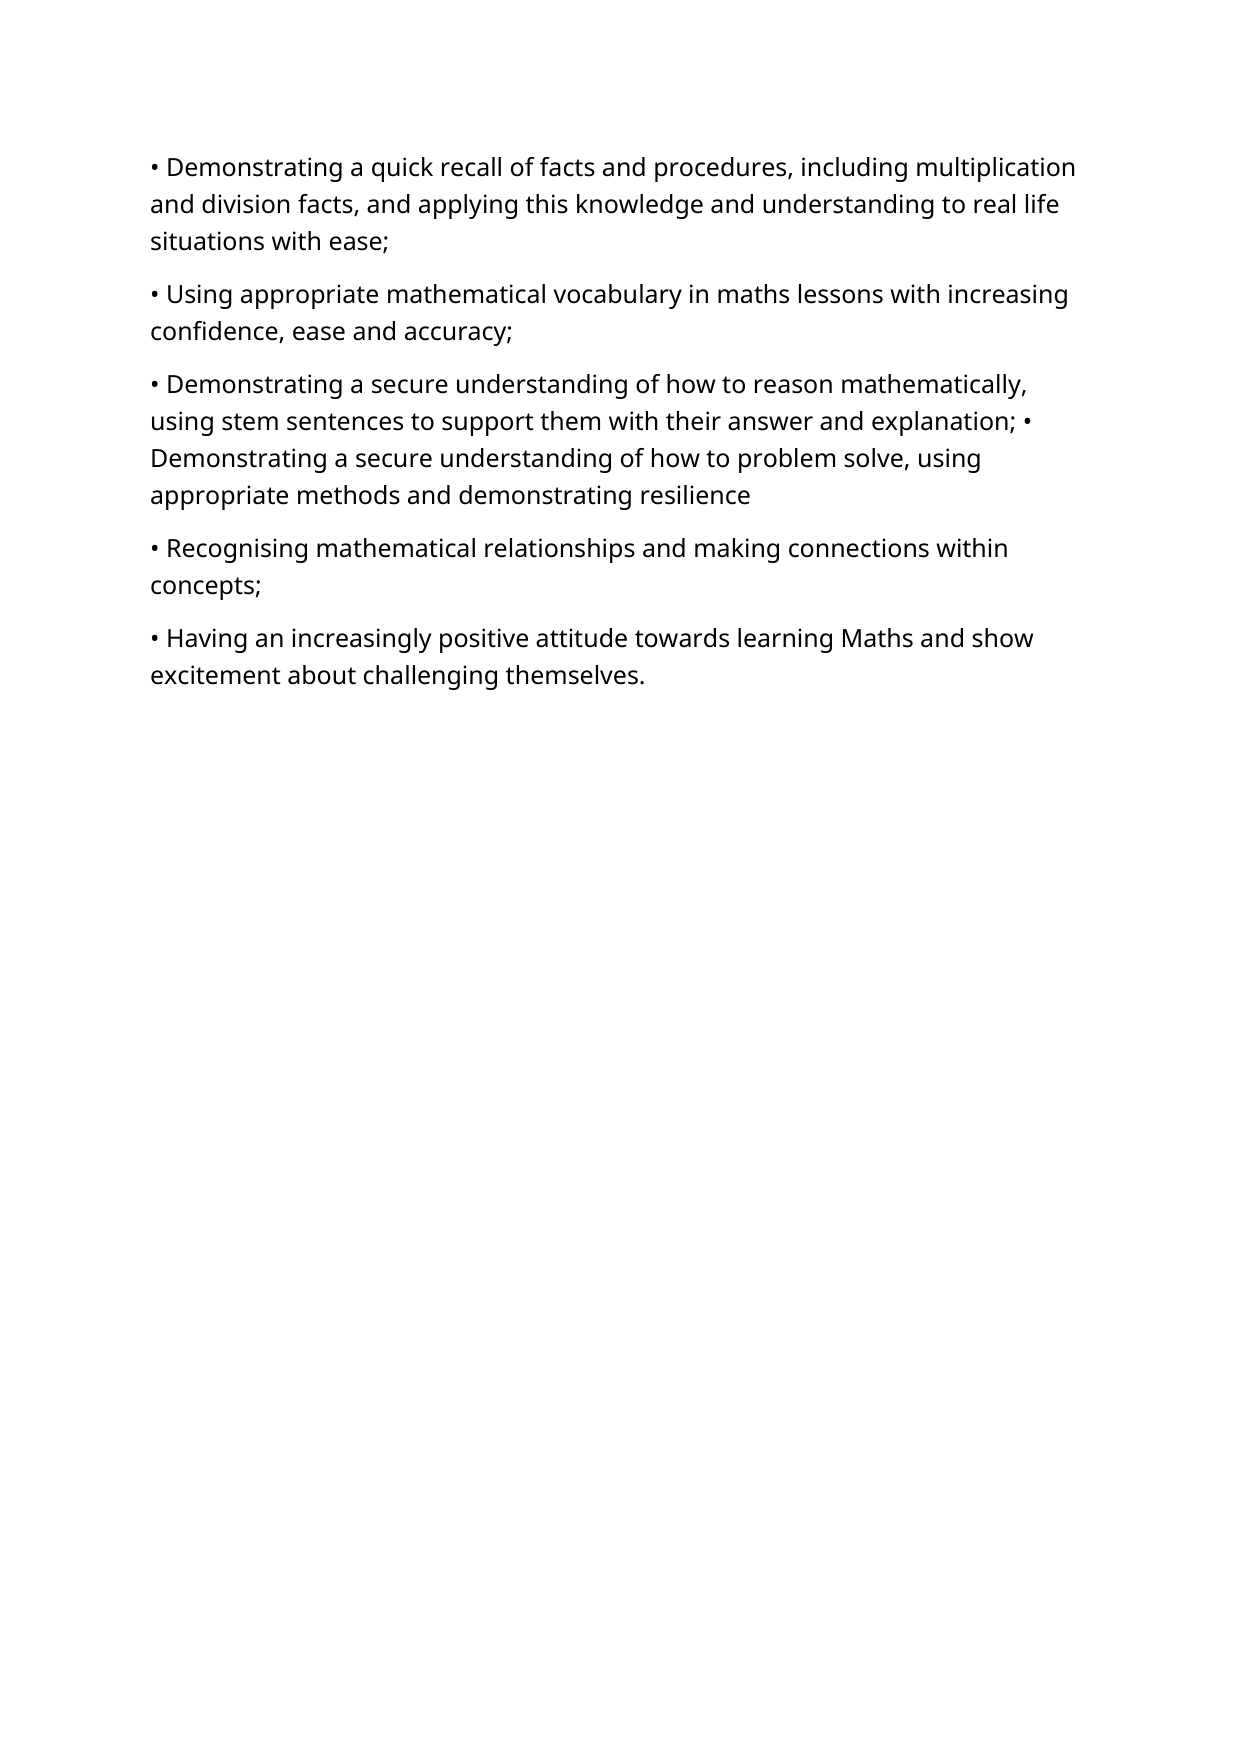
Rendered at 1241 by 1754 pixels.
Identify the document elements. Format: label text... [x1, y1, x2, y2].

text • Recognising mathematical relationships and making connections within concepts; [150, 531, 1090, 602]
text • Using appropriate mathematical vocabulary in maths lessons with increasing confidence, ease and accuracy; [150, 277, 1090, 348]
text • Demonstrating a secure understanding of how to reason mathematically, using stem sentences to support them with their answer and explanation; • Demonstrating a secure understanding of how to problem solve, using appropriate methods and demonstrating resilience [150, 367, 1090, 512]
text • Having an increasingly positive attitude towards learning Maths and show excitement about challenging themselves. [150, 621, 1090, 692]
text • Demonstrating a quick recall of facts and procedures, including multiplication and division facts, and applying this knowledge and understanding to real life situations with ease; [150, 150, 1090, 258]
